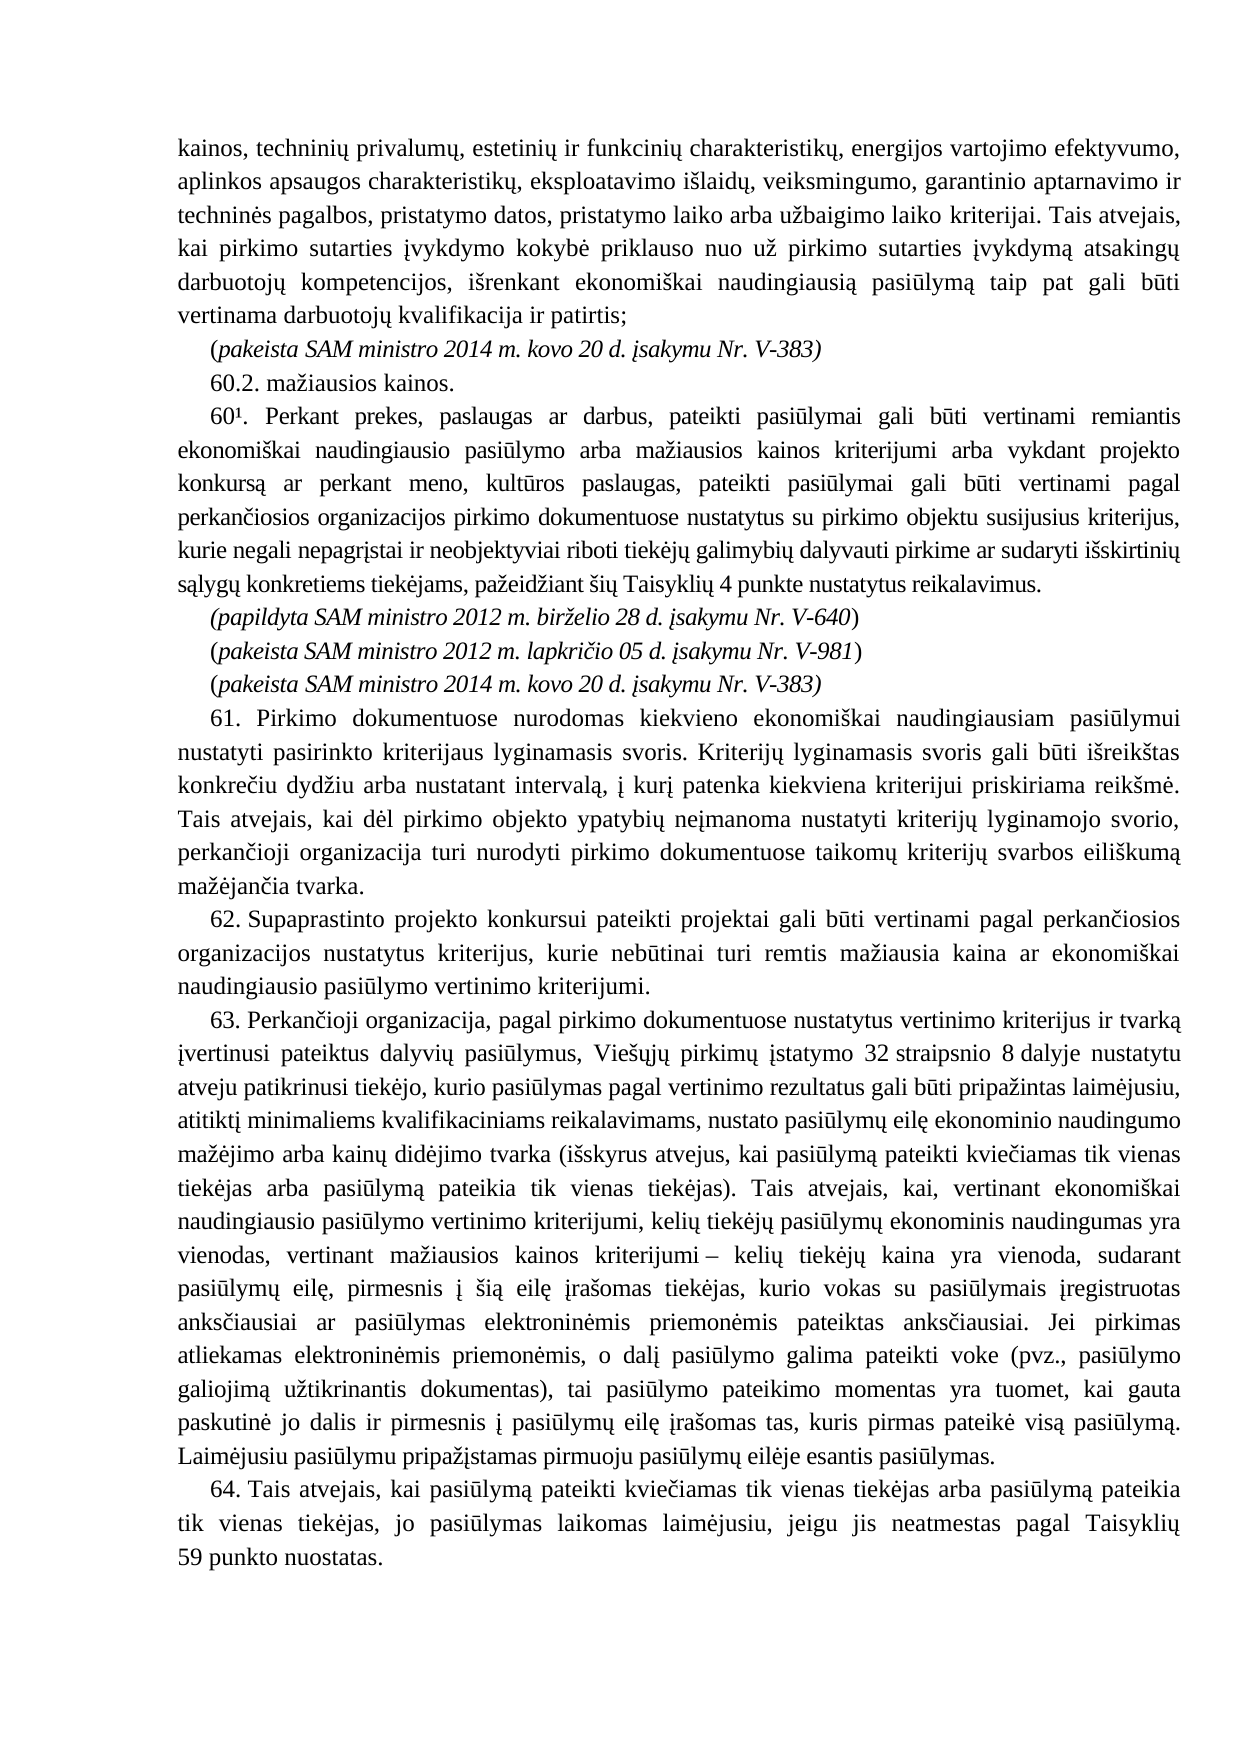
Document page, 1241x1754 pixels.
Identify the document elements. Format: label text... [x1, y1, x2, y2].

text 60¹. Perkant prekes, paslaugas ar darbus, pateikti pasiūlymai gali būti vertinami remiantis ekonomiškai naudingiausio pasiūlymo arba mažiausios kainos kriterijumi arba vykdant projekto konkursą ar perkant meno, kultūros paslaugas, pateikti pasiūlymai gali būti vertinami pagal perkančiosios organizacijos pirkimo dokumentuose nustatytus su pirkimo objektu susijusius kriterijus, kurie negali nepagrįstai ir neobjektyviai riboti tiekėjų galimybių dalyvauti pirkime ar sudaryti išskirtinių sąlygų konkretiems tiekėjams, pažeidžiant šių Taisyklių 4 punkte nustatytus reikalavimus. [177, 401, 1181, 598]
text 64. Tais atvejais, kai pasiūlymą pateikti kviečiamas tik vienas tiekėjas arba pasiūlymą pateikia tik vienas tiekėjas, jo pasiūlymas laikomas laimėjusiu, jeigu jis neatmestas pagal Taisyklių 59 punkto nuostatas. [177, 1474, 1181, 1570]
text 63. Perkančioji organizacija, pagal pirkimo dokumentuose nustatytus vertinimo kriterijus ir tvarką įvertinusi pateiktus dalyvių pasiūlymus, Viešųjų pirkimų įstatymo 32 straipsnio 8 dalyje nustatytu atveju patikrinusi tiekėjo, kurio pasiūlymas pagal vertinimo rezultatus gali būti pripažintas laimėjusiu, atitiktį minimaliems kvalifikaciniams reikalavimams, nustato pasiūlymų eilę ekonominio naudingumo mažėjimo arba kainų didėjimo tvarka (išskyrus atvejus, kai pasiūlymą pateikti kviečiamas tik vienas tiekėjas arba pasiūlymą pateikia tik vienas tiekėjas). Tais atvejais, kai, vertinant ekonomiškai naudingiausio pasiūlymo vertinimo kriterijumi, kelių tiekėjų pasiūlymų ekonominis naudingumas yra vienodas, vertinant mažiausios kainos kriterijumi – kelių tiekėjų kaina yra vienoda, sudarant pasiūlymų eilę, pirmesnis į šią eilę įrašomas tiekėjas, kurio vokas su pasiūlymais įregistruotas anksčiausiai ar pasiūlymas elektroninėmis priemonėmis pateiktas anksčiausiai. Jei pirkimas atliekamas elektroninėmis priemonėmis, o dalį pasiūlymo galima pateikti voke (pvz., pasiūlymo galiojimą užtikrinantis dokumentas), tai pasiūlymo pateikimo momentas yra tuomet, kai gauta paskutinė jo dalis ir pirmesnis į pasiūlymų eilę įrašomas tas, kuris pirmas pateikė visą pasiūlymą. Laimėjusiu pasiūlymu pripažįstamas pirmuoju pasiūlymų eilėje esantis pasiūlymas. [177, 1005, 1181, 1470]
text 62. Supaprastinto projekto konkursui pateikti projektai gali būti vertinami pagal perkančiosios organizacijos nustatytus kriterijus, kurie nebūtinai turi remtis mažiausia kaina ar ekonomiškai naudingiausio pasiūlymo vertinimo kriterijumi. [177, 904, 1181, 1000]
text 60.2. mažiausios kainos. [177, 368, 1181, 396]
text (papildyta SAM ministro 2012 m. birželio 28 d. įsakymu Nr. V-640) [177, 602, 1181, 631]
text (pakeista SAM ministro 2014 m. kovo 20 d. įsakymu Nr. V-383) [177, 669, 1181, 698]
text (pakeista SAM ministro 2014 m. kovo 20 d. įsakymu Nr. V-383) [177, 334, 1181, 363]
text (pakeista SAM ministro 2012 m. lapkričio 05 d. įsakymu Nr. V-981) [177, 636, 1181, 665]
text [177, 133, 1181, 329]
text 61. Pirkimo dokumentuose nurodomas kiekvieno ekonomiškai naudingiausiam pasiūlymui nustatyti pasirinkto kriterijaus lyginamasis svoris. Kriterijų lyginamasis svoris gali būti išreikštas konkrečiu dydžiu arba nustatant intervalą, į kurį patenka kiekviena kriterijui priskiriama reikšmė. Tais atvejais, kai dėl pirkimo objekto ypatybių neįmanoma nustatyti kriterijų lyginamojo svorio, perkančioji organizacija turi nurodyti pirkimo dokumentuose taikomų kriterijų svarbos eiliškumą mažėjančia tvarka. [177, 703, 1181, 899]
